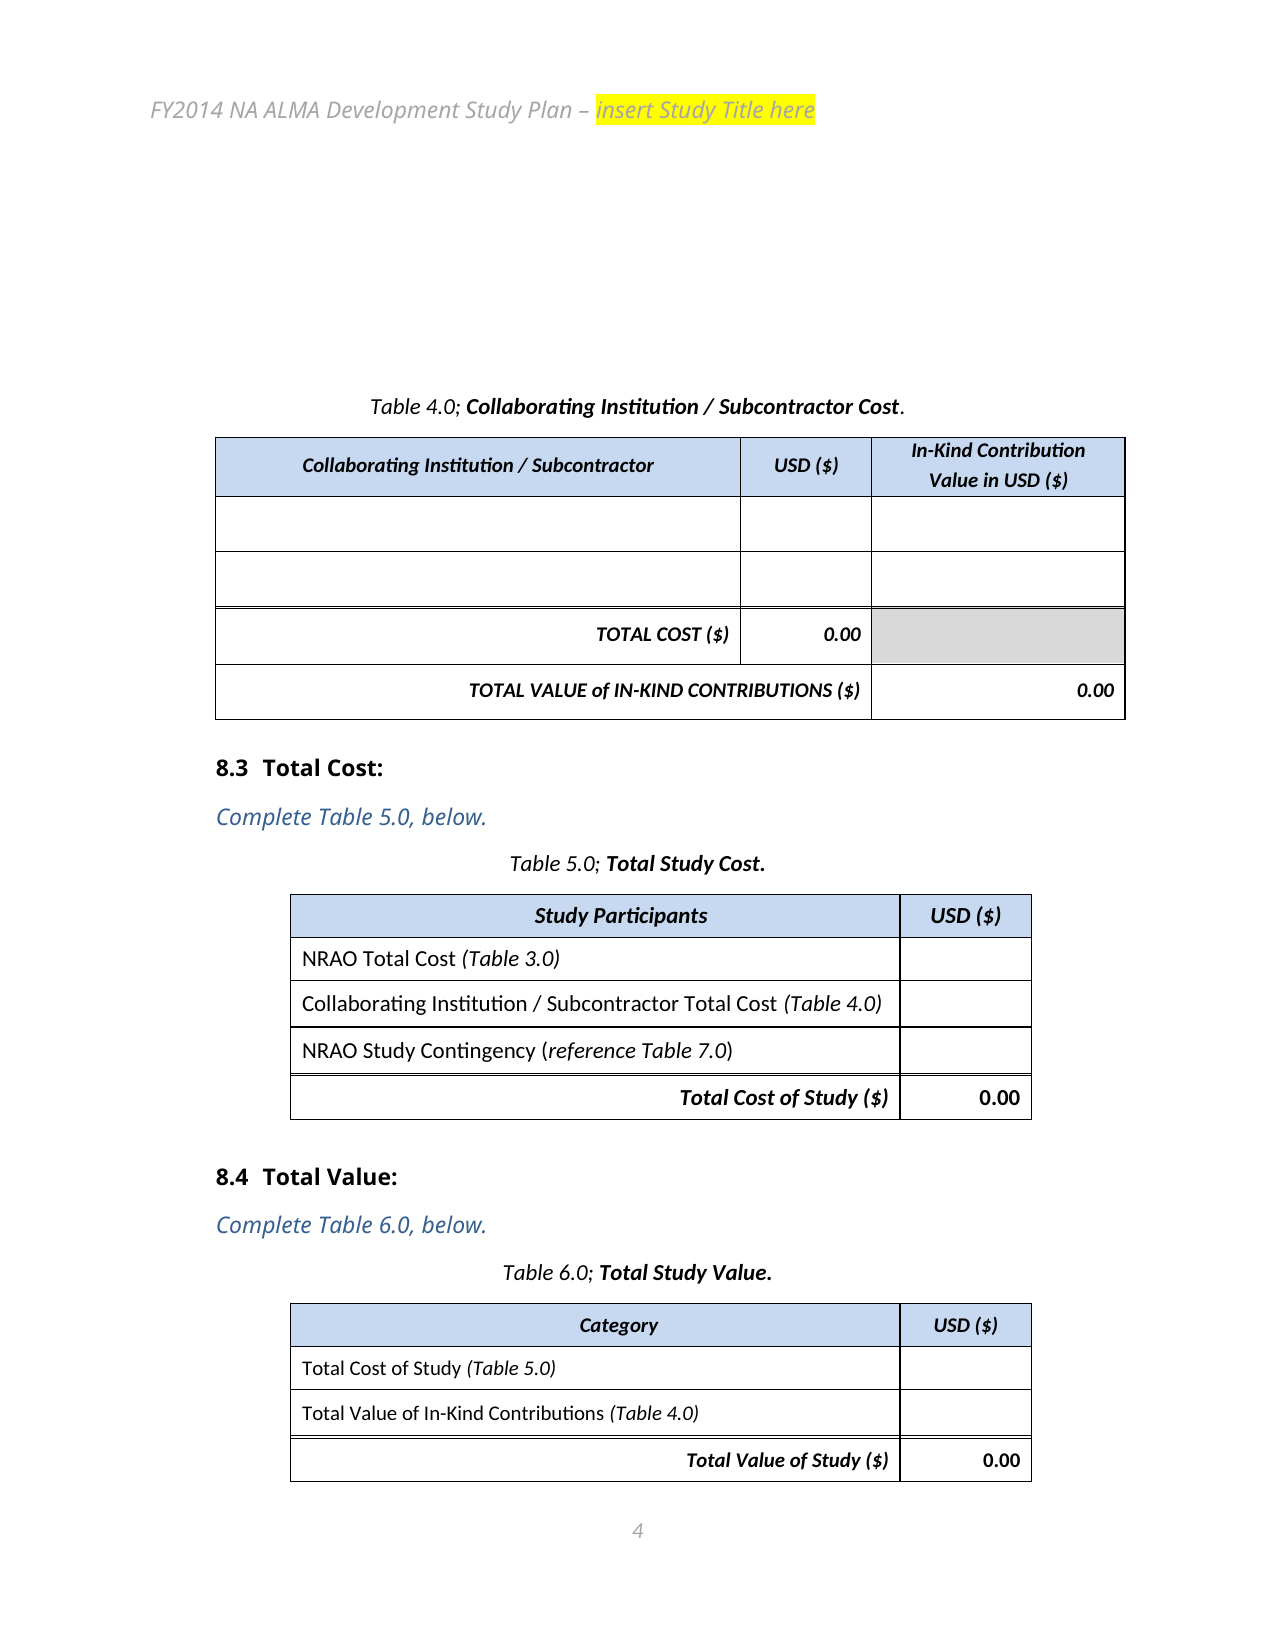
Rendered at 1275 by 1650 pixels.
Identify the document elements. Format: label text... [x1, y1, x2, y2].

table_cell [872, 552, 1124, 606]
table_cell Collaborating Institution / Subcontractor Total Cost (Table 4.0) [291, 981, 899, 1026]
table_cell [901, 938, 1031, 979]
table_header In-Kind Contribution Value in USD ($) [872, 438, 1124, 496]
table_cell [741, 552, 871, 606]
table_header USD ($) [901, 1304, 1031, 1346]
table_cell Total Value of Study ($) [291, 1439, 899, 1481]
table_header Study Participants [291, 895, 899, 937]
table_header Category [291, 1304, 899, 1346]
table_cell Total Cost of Study ($) [291, 1076, 899, 1119]
text 8.3 Total Cost: [216, 752, 1125, 783]
table_cell 0.00 [901, 1439, 1031, 1481]
table_cell [901, 981, 1031, 1026]
table_cell [901, 1390, 1031, 1435]
table_cell 0.00 [872, 665, 1124, 719]
table_header USD ($) [901, 895, 1031, 937]
text Table 4.0; Collaborating Institution / Subcontractor Cost. [150, 392, 1125, 420]
table_cell NRAO Study Contingency (reference Table 7.0) [291, 1028, 899, 1073]
text 8.4 Total Value: [216, 1161, 1125, 1192]
text Table 6.0; Total Study Value. [150, 1258, 1125, 1286]
table_header Collaborating Institution / Subcontractor [216, 438, 740, 496]
table_cell 0.00 [741, 609, 871, 663]
table_cell Total Value of In-Kind Contributions (Table 4.0) [291, 1390, 899, 1435]
table_cell Total Cost of Study (Table 5.0) [291, 1347, 899, 1388]
table_cell NRAO Total Cost (Table 3.0) [291, 938, 899, 979]
table_header USD ($) [741, 438, 871, 496]
table_cell [901, 1347, 1031, 1388]
text Complete Table 6.0, below. [216, 1209, 1125, 1241]
table_cell [216, 552, 740, 606]
text Complete Table 5.0, below. [216, 800, 1125, 832]
table_cell [216, 497, 740, 551]
table_cell [872, 497, 1124, 551]
table_cell TOTAL COST ($) [216, 609, 740, 663]
table_cell [901, 1028, 1031, 1073]
table_cell 0.00 [901, 1076, 1031, 1119]
table_cell TOTAL VALUE of IN-KIND CONTRIBUTIONS ($) [216, 665, 871, 719]
text Table 5.0; Total Study Cost. [150, 849, 1125, 877]
table_cell [872, 609, 1124, 663]
table_cell [741, 497, 871, 551]
